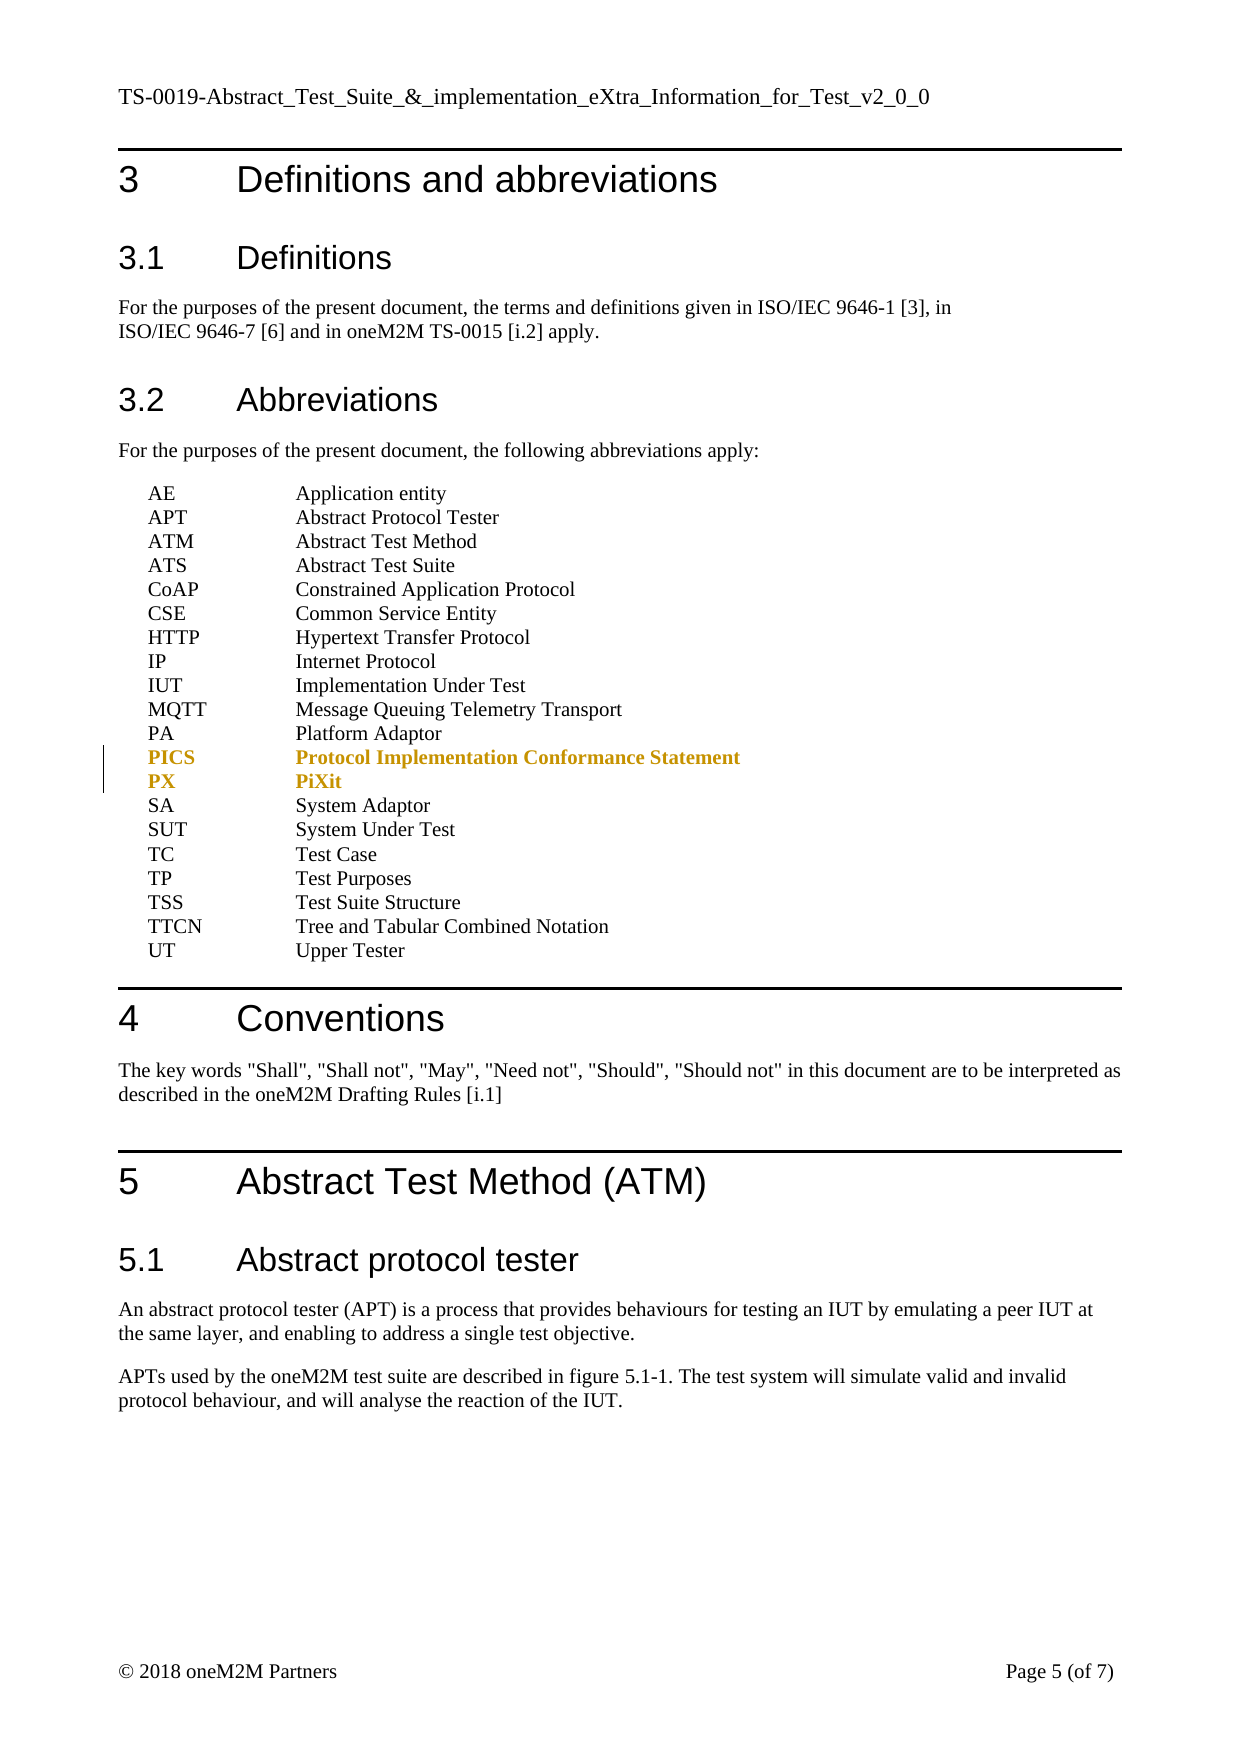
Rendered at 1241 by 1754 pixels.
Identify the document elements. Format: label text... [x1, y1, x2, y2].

text ATM Abstract Test Method [148, 529, 1122, 553]
text SUT System Under Test [148, 817, 1122, 841]
subtitle 5 Abstract Test Method (ATM) [118, 1153, 1122, 1202]
text AE Application entity [148, 481, 1122, 504]
text CoAP Constrained Application Protocol [148, 577, 1122, 601]
text APT Abstract Protocol Tester [148, 504, 1122, 529]
text The key words "Shall", "Shall not", "May", "Need not", "Should", "Should not" in this document are to be interpreted as described in the oneM2M Drafting Rules [i.1] [118, 1058, 1122, 1106]
subtitle 3 Definitions and abbreviations [118, 151, 1122, 200]
text HTTP Hypertext Transfer Protocol [148, 625, 1122, 649]
subtitle 3.2 Abbreviations [118, 381, 1122, 419]
text TP Test Purposes [148, 866, 1122, 889]
text ATS Abstract Test Suite [148, 553, 1122, 577]
text MQTT Message Queuing Telemetry Transport [148, 697, 1122, 721]
text TTCN Tree and Tabular Combined Notation [148, 914, 1122, 938]
text UT Upper Tester [148, 938, 1122, 962]
subtitle 3.1 Definitions [118, 238, 1122, 276]
text PA Platform Adaptor [148, 721, 1122, 745]
text PICS Protocol Implementation Conformance Statement [148, 745, 1122, 769]
text IP Internet Protocol [148, 649, 1122, 673]
text APTs used by the oneM2M test suite are described in figure 5.1-1. The test system will simulate valid and invalid protocol behaviour, and will analyse the reaction of the IUT. [118, 1364, 1122, 1412]
text PX PiXit [148, 769, 1122, 793]
text An abstract protocol tester (APT) is a process that provides behaviours for testing an IUT by emulating a peer IUT at the same layer, and enabling to address a single test objective. [118, 1297, 1122, 1345]
text For the purposes of the present document, the following abbreviations apply: [118, 438, 1122, 462]
subtitle 5.1 Abstract protocol tester [118, 1240, 1122, 1278]
text TSS Test Suite Structure [148, 889, 1122, 914]
text CSE Common Service Entity [148, 601, 1122, 625]
subtitle 4 Conventions [118, 990, 1122, 1039]
text TC Test Case [148, 841, 1122, 866]
text SA System Adaptor [148, 793, 1122, 817]
text IUT Implementation Under Test [148, 673, 1122, 697]
